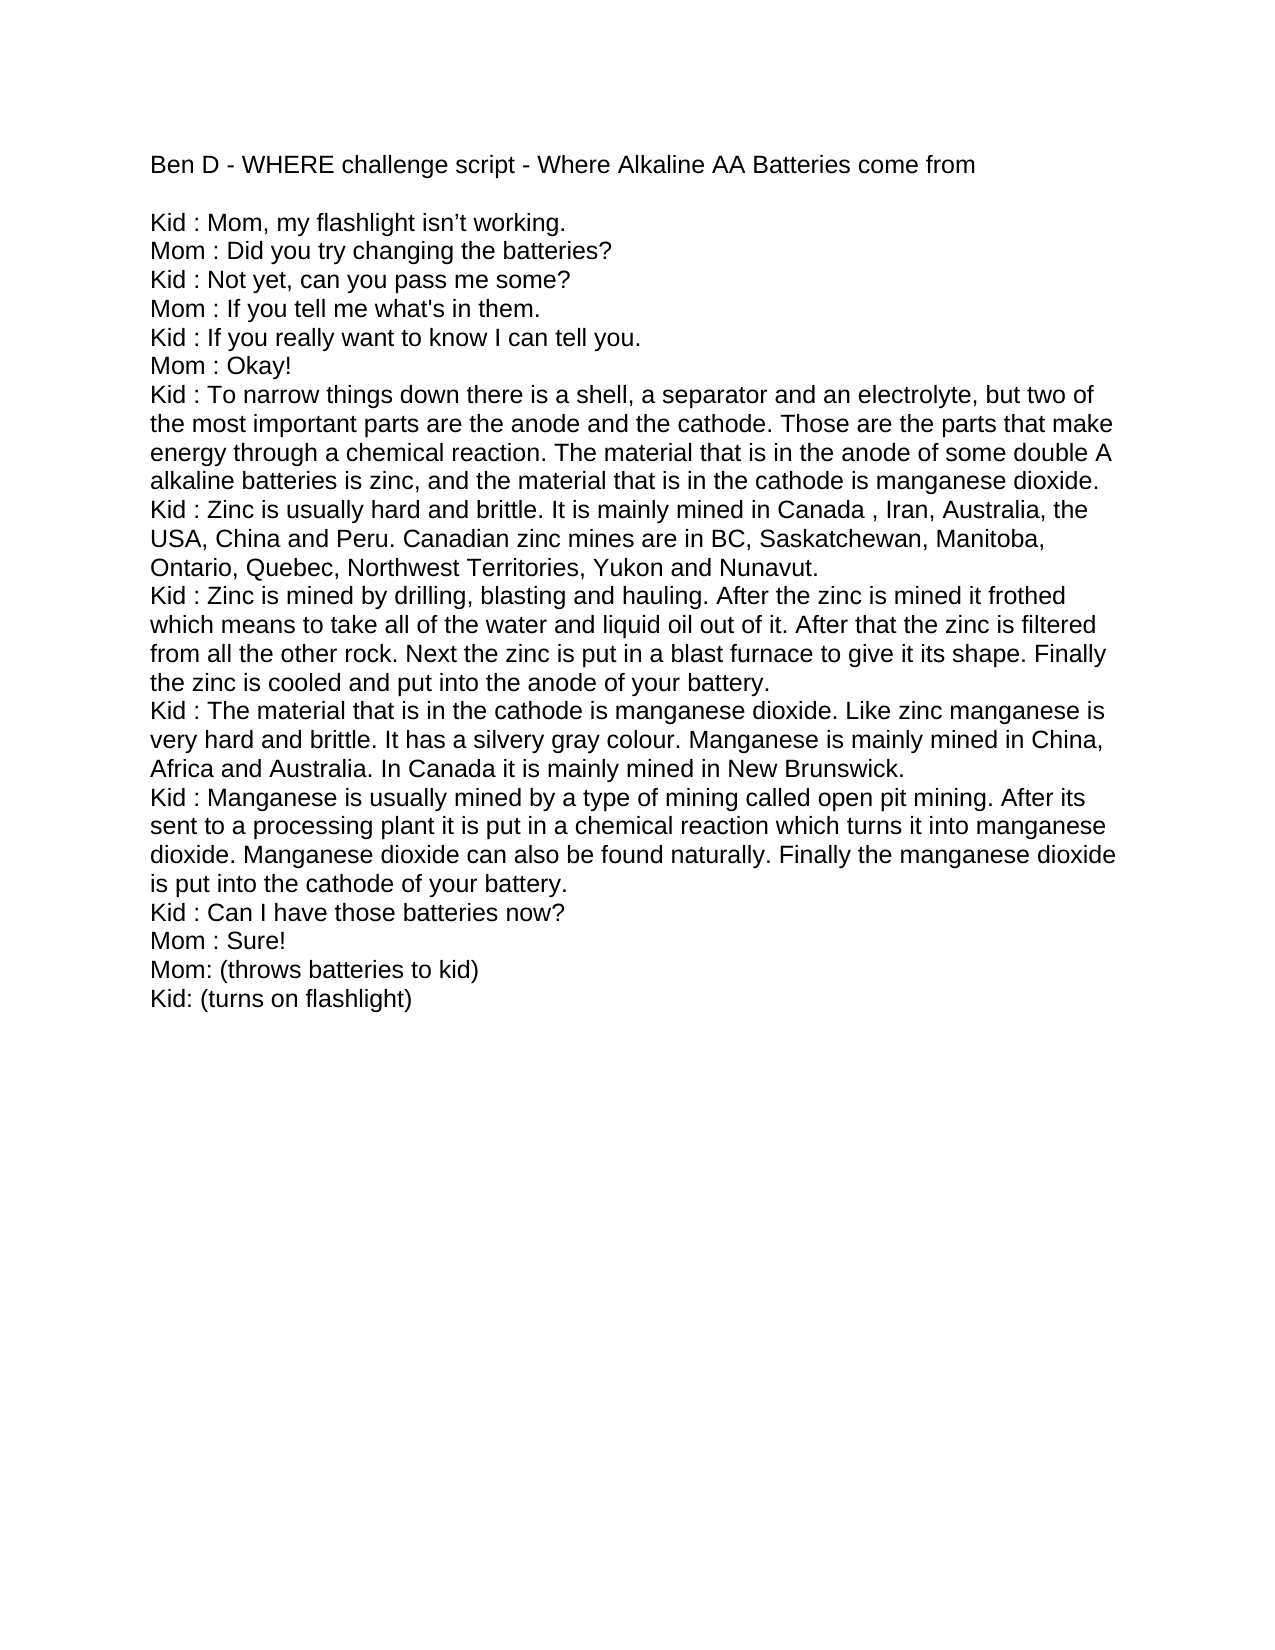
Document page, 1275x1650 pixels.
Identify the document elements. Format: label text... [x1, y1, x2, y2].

text Kid : Not yet, can you pass me some? [150, 265, 1125, 294]
text Ben D - WHERE challenge script - Where Alkaline AA Batteries come from [150, 150, 1125, 179]
text Kid : The material that is in the cathode is manganese dioxide. Like zinc manganese is very hard and brittle. It has a silvery gray colour. Manganese is mainly mined in China, Africa and Australia. In Canada it is mainly mined in New Brunswick. [150, 696, 1125, 782]
text Kid : If you really want to know I can tell you. [150, 322, 1125, 351]
text Kid : Zinc is mined by drilling, blasting and hauling. After the zinc is mined it frothed which means to take all of the water and liquid oil out of it. After that the zinc is filtered from all the other rock. Next the zinc is put in a blast furnace to give it its shape. Finally the zinc is cooled and put into the anode of your battery. [150, 581, 1125, 696]
text Mom : If you tell me what's in them. [150, 294, 1125, 322]
text Mom : Okay! [150, 351, 1125, 380]
text Kid : Mom, my flashlight isn’t working. [150, 207, 1125, 236]
text Kid : Zinc is usually hard and brittle. It is mainly mined in Canada , Iran, Australia, the USA, China and Peru. Canadian zinc mines are in BC, Saskatchewan, Manitoba, Ontario, Quebec, Northwest Territories, Yukon and Nunavut. [150, 495, 1125, 581]
text Kid: (turns on flashlight) [150, 984, 1125, 1012]
text Mom: (throws batteries to kid) [150, 955, 1125, 984]
text Kid : Manganese is usually mined by a type of mining called open pit mining. After its sent to a processing plant it is put in a chemical reaction which turns it into manganese dioxide. Manganese dioxide can also be found naturally. Finally the manganese dioxide is put into the cathode of your battery. [150, 782, 1125, 897]
text Kid : Can I have those batteries now? [150, 897, 1125, 926]
text Kid : To narrow things down there is a shell, a separator and an electrolyte, but two of the most important parts are the anode and the cathode. Those are the parts that make energy through a chemical reaction. The material that is in the anode of some double A alkaline batteries is zinc, and the material that is in the cathode is manganese dioxide. [150, 380, 1125, 495]
text Mom : Sure! [150, 926, 1125, 955]
text Mom : Did you try changing the batteries? [150, 236, 1125, 265]
